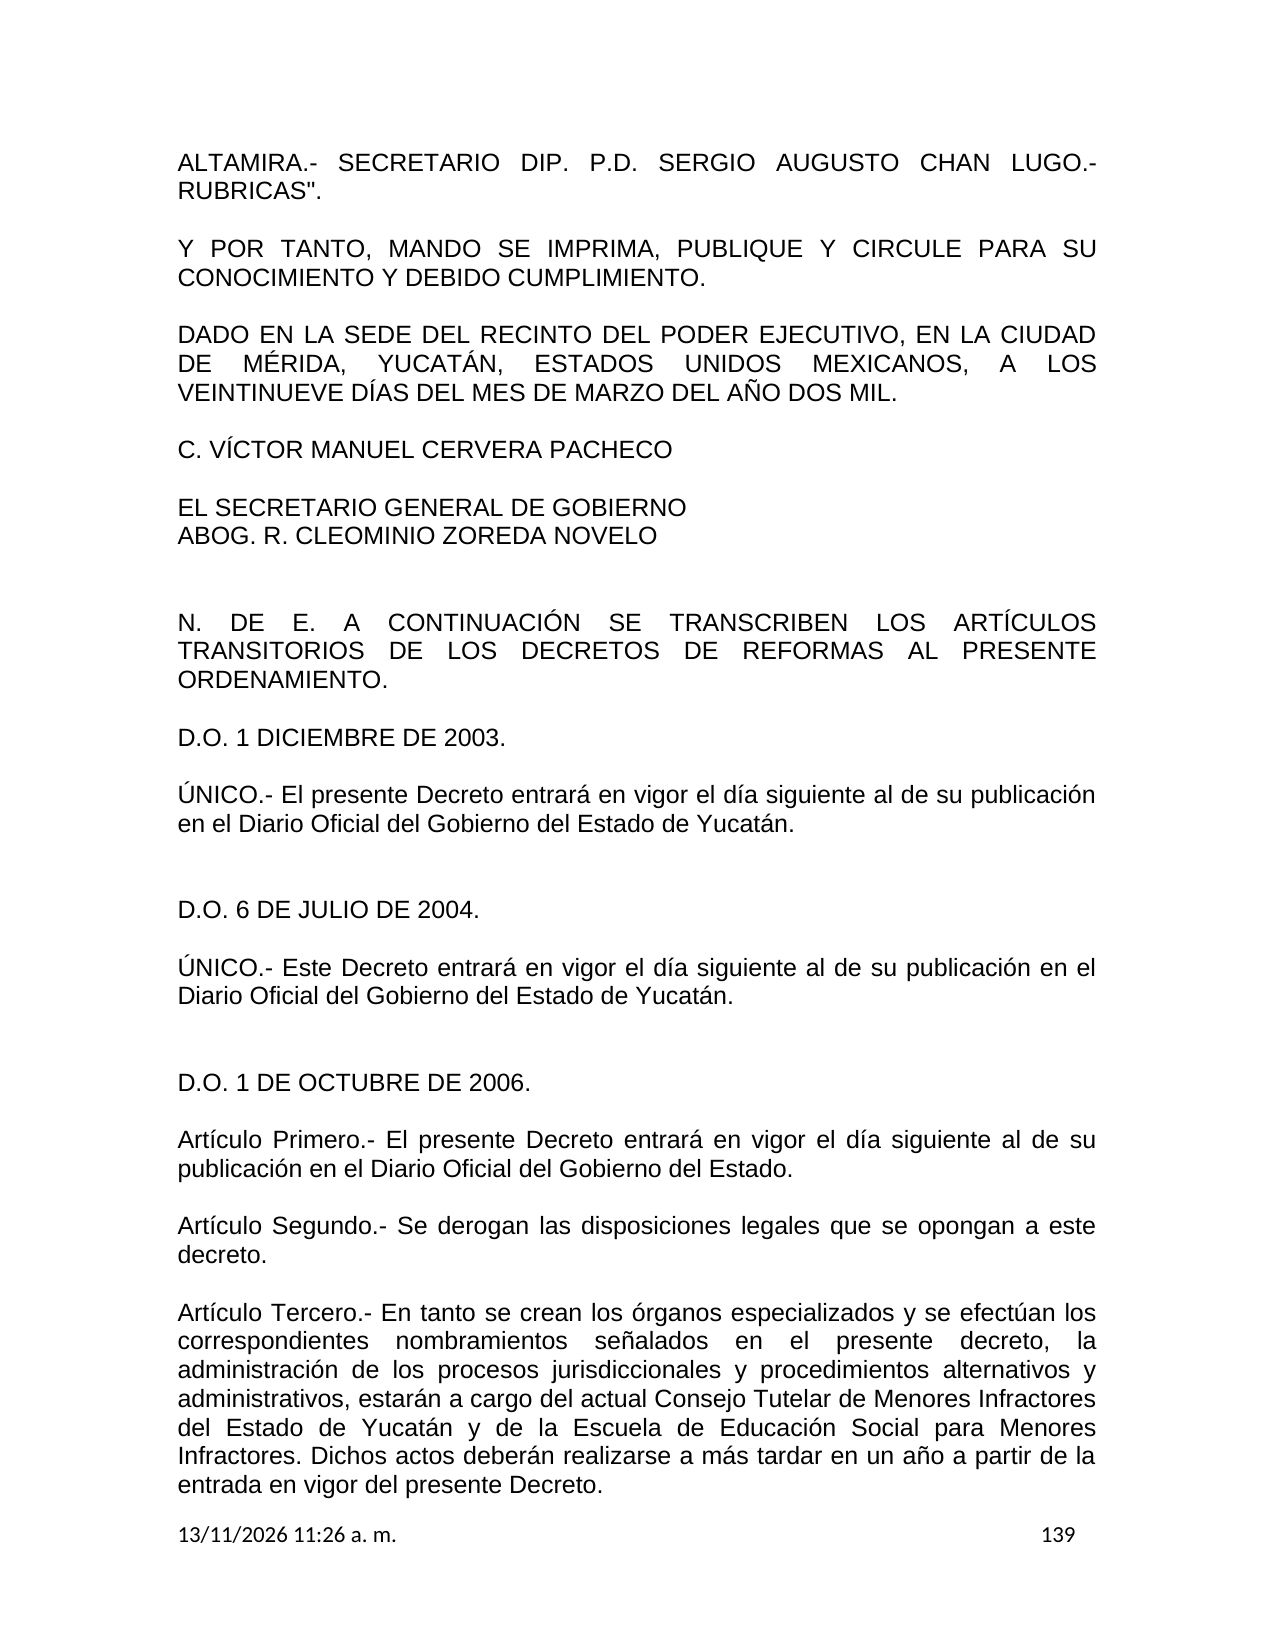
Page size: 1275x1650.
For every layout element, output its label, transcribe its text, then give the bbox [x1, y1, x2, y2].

text N. DE E. A CONTINUACIÓN SE TRANSCRIBEN LOS ARTÍCULOS TRANSITORIOS DE LOS DECRETOS DE REFORMAS AL PRESENTE ORDENAMIENTO. [177, 608, 1098, 694]
text D.O. 1 DICIEMBRE DE 2003. [177, 723, 1098, 751]
text C. VÍCTOR MANUEL CERVERA PACHECO [177, 435, 1098, 464]
text DADO EN LA SEDE DEL RECINTO DEL PODER EJECUTIVO, EN LA CIUDAD DE MÉRIDA, YUCATÁN, ESTADOS UNIDOS MEXICANOS, A LOS VEINTINUEVE DÍAS DEL MES DE MARZO DEL AÑO DOS MIL. [177, 320, 1098, 406]
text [177, 148, 1098, 205]
text ÚNICO.- El presente Decreto entrará en vigor el día siguiente al de su publicación en el Diario Oficial del Gobierno del Estado de Yucatán. [177, 780, 1098, 838]
text Artículo Tercero.- En tanto se crean los órganos especializados y se efectúan los correspondientes nombramientos señalados en el presente decreto, la administración de los procesos jurisdiccionales y procedimientos alternativos y administrativos, estarán a cargo del actual Consejo Tutelar de Menores Infractores del Estado de Yucatán y de la Escuela de Educación Social para Menores Infractores. Dichos actos deberán realizarse a más tardar en un año a partir de la entrada en vigor del presente Decreto. [177, 1298, 1098, 1499]
text Y POR TANTO, MANDO SE IMPRIMA, PUBLIQUE Y CIRCULE PARA SU CONOCIMIENTO Y DEBIDO CUMPLIMIENTO. [177, 234, 1098, 291]
text Artículo Segundo.- Se derogan las disposiciones legales que se opongan a este decreto. [177, 1211, 1098, 1269]
text ÚNICO.- Este Decreto entrará en vigor el día siguiente al de su publicación en el Diario Oficial del Gobierno del Estado de Yucatán. [177, 953, 1098, 1010]
text D.O. 6 DE JULIO DE 2004. [177, 895, 1098, 924]
text EL SECRETARIO GENERAL DE GOBIERNO [177, 493, 1098, 521]
text Artículo Primero.- El presente Decreto entrará en vigor el día siguiente al de su publicación en el Diario Oficial del Gobierno del Estado. [177, 1125, 1098, 1183]
text ABOG. R. CLEOMINIO ZOREDA NOVELO [177, 521, 1098, 550]
text D.O. 1 DE OCTUBRE DE 2006. [177, 1068, 1098, 1096]
